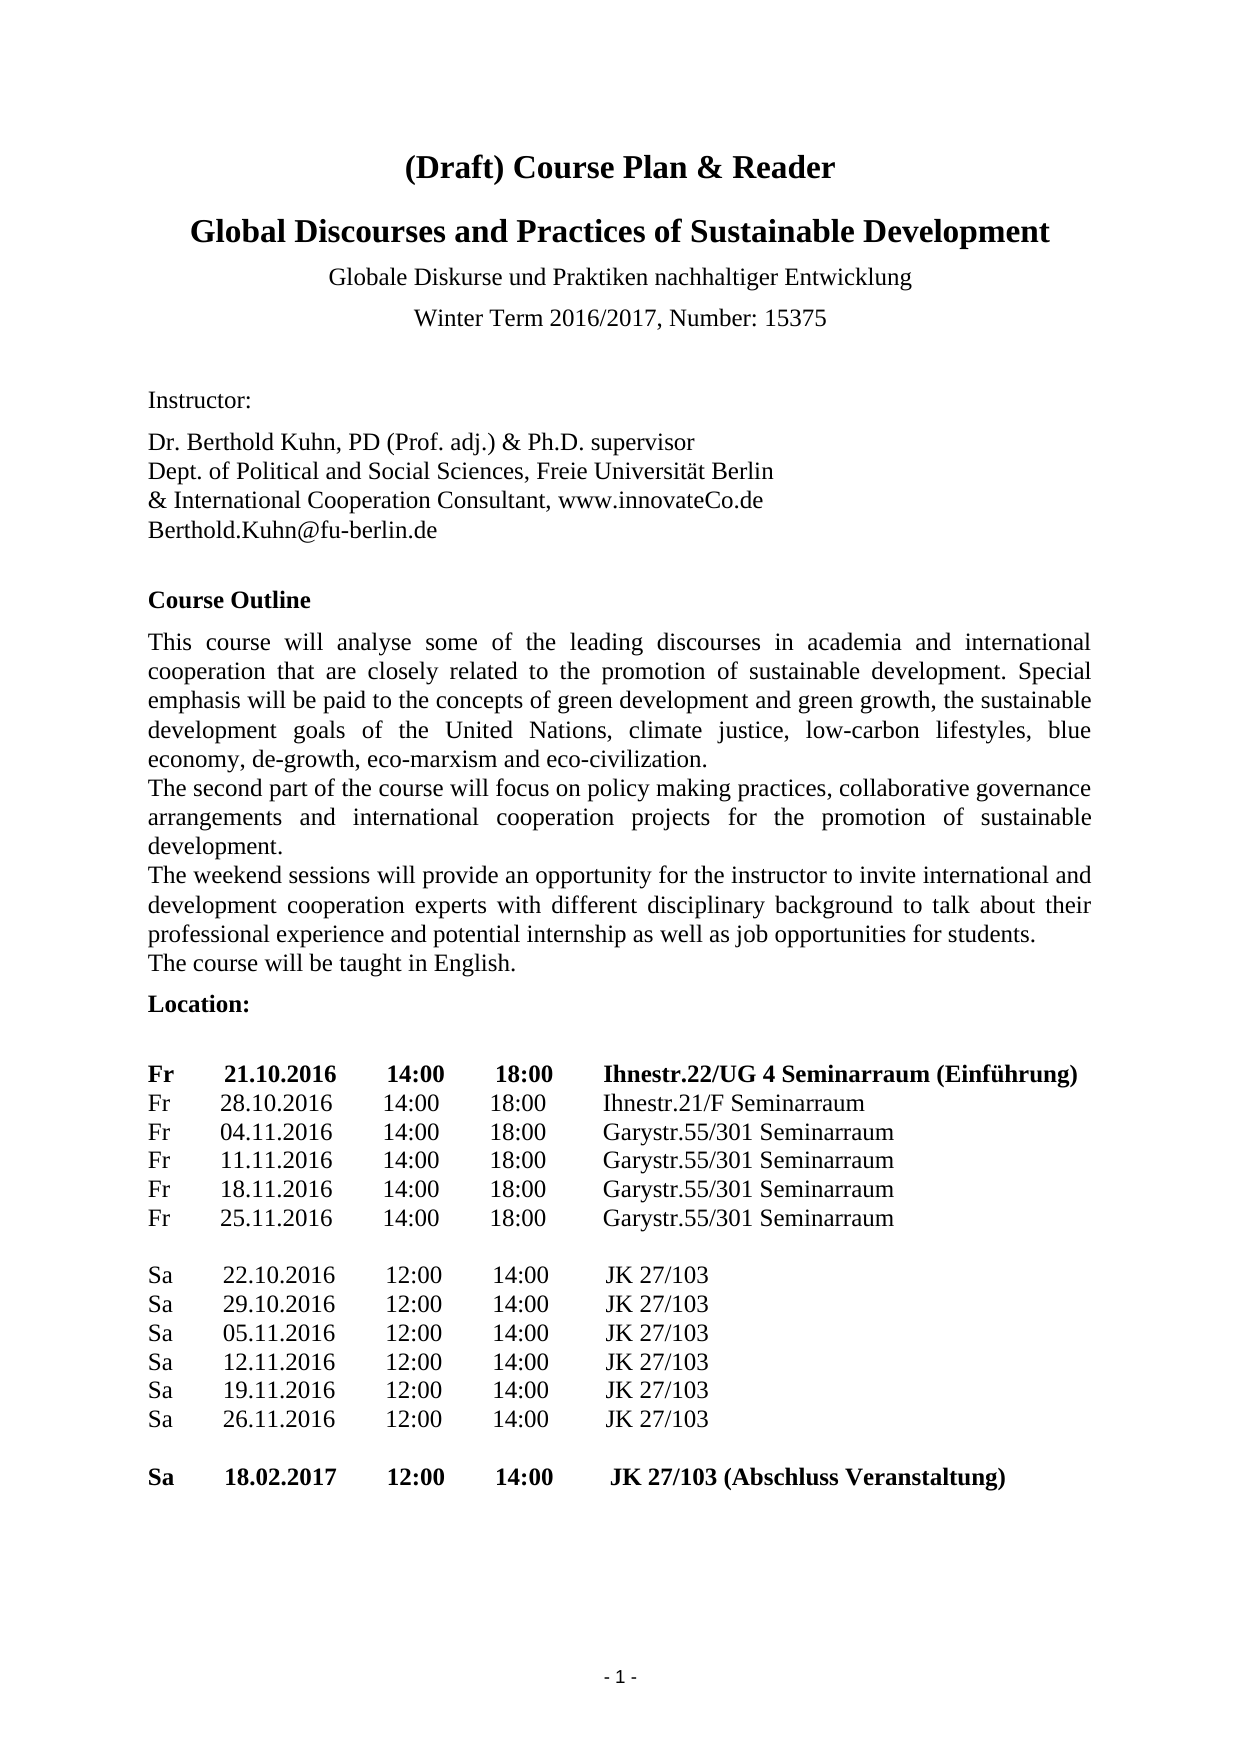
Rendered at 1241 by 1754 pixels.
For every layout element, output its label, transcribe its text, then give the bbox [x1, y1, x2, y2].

text This course will analyse some of the leading discourses in academia and international cooperation that are closely related to the promotion of sustainable development. Special emphasis will be paid to the concepts of green development and green growth, the sustainable development goals of the United Nations, climate justice, low-carbon lifestyles, blue economy, de-growth, eco-marxism and eco-civilization. The second part of the course will focus on policy making practices, collaborative governance arrangements and international cooperation projects for the promotion of sustainable development. The weekend sessions will provide an opportunity for the instructor to invite international and development cooperation experts with different disciplinary background to talk about their professional experience and potential internship as well as job opportunities for students. The course will be taught in English. [148, 627, 1093, 977]
text Course Outline [148, 585, 1093, 614]
text Instructor: [148, 386, 1093, 414]
text Fr 21.10.2016 14:00 18:00 Ihnestr.22/UG 4 Seminarraum (Einführung) [148, 1031, 1093, 1088]
text Winter Term 2016/2017, Number: 15375 [148, 303, 1093, 332]
text Global Discourses and Practices of Sustainable Development [148, 211, 1093, 249]
text Fr 28.10.2016 14:00 18:00 Ihnestr.21/F Seminarraum Fr 04.11.2016 14:00 18:00 Garystr.55/301 Seminarraum Fr 11.11.2016 14:00 18:00 Garystr.55/301 Seminarraum Fr 18.11.2016 14:00 18:00 Garystr.55/301 Seminarraum Fr 25.11.2016 14:00 18:00 Garystr.55/301 Seminarraum Sa 22.10.2016 12:00 14:00 JK 27/103 Sa 29.10.2016 12:00 14:00 JK 27/103 Sa 05.11.2016 12:00 14:00 JK 27/103 Sa 12.11.2016 12:00 14:00 JK 27/103 Sa 19.11.2016 12:00 14:00 JK 27/103 Sa 26.11.2016 12:00 14:00 JK 27/103 Sa 18.02.2017 12:00 14:00 JK 27/103 (Abschluss Veranstaltung) [148, 1088, 1093, 1516]
text Berthold.Kuhn@fu-berlin.de [148, 514, 1093, 543]
text (Draft) Course Plan & Reader [148, 148, 1093, 186]
text Dr. Berthold Kuhn, PD (Prof. adj.) & Ph.D. supervisor [148, 427, 1093, 456]
text Location: [148, 989, 1093, 1018]
text Globale Diskurse und Praktiken nachhaltiger Entwicklung [148, 262, 1093, 291]
text & International Cooperation Consultant, www.innovateCo.de [148, 485, 1093, 514]
text Dept. of Political and Social Sciences, Freie Universität Berlin [148, 456, 1093, 485]
